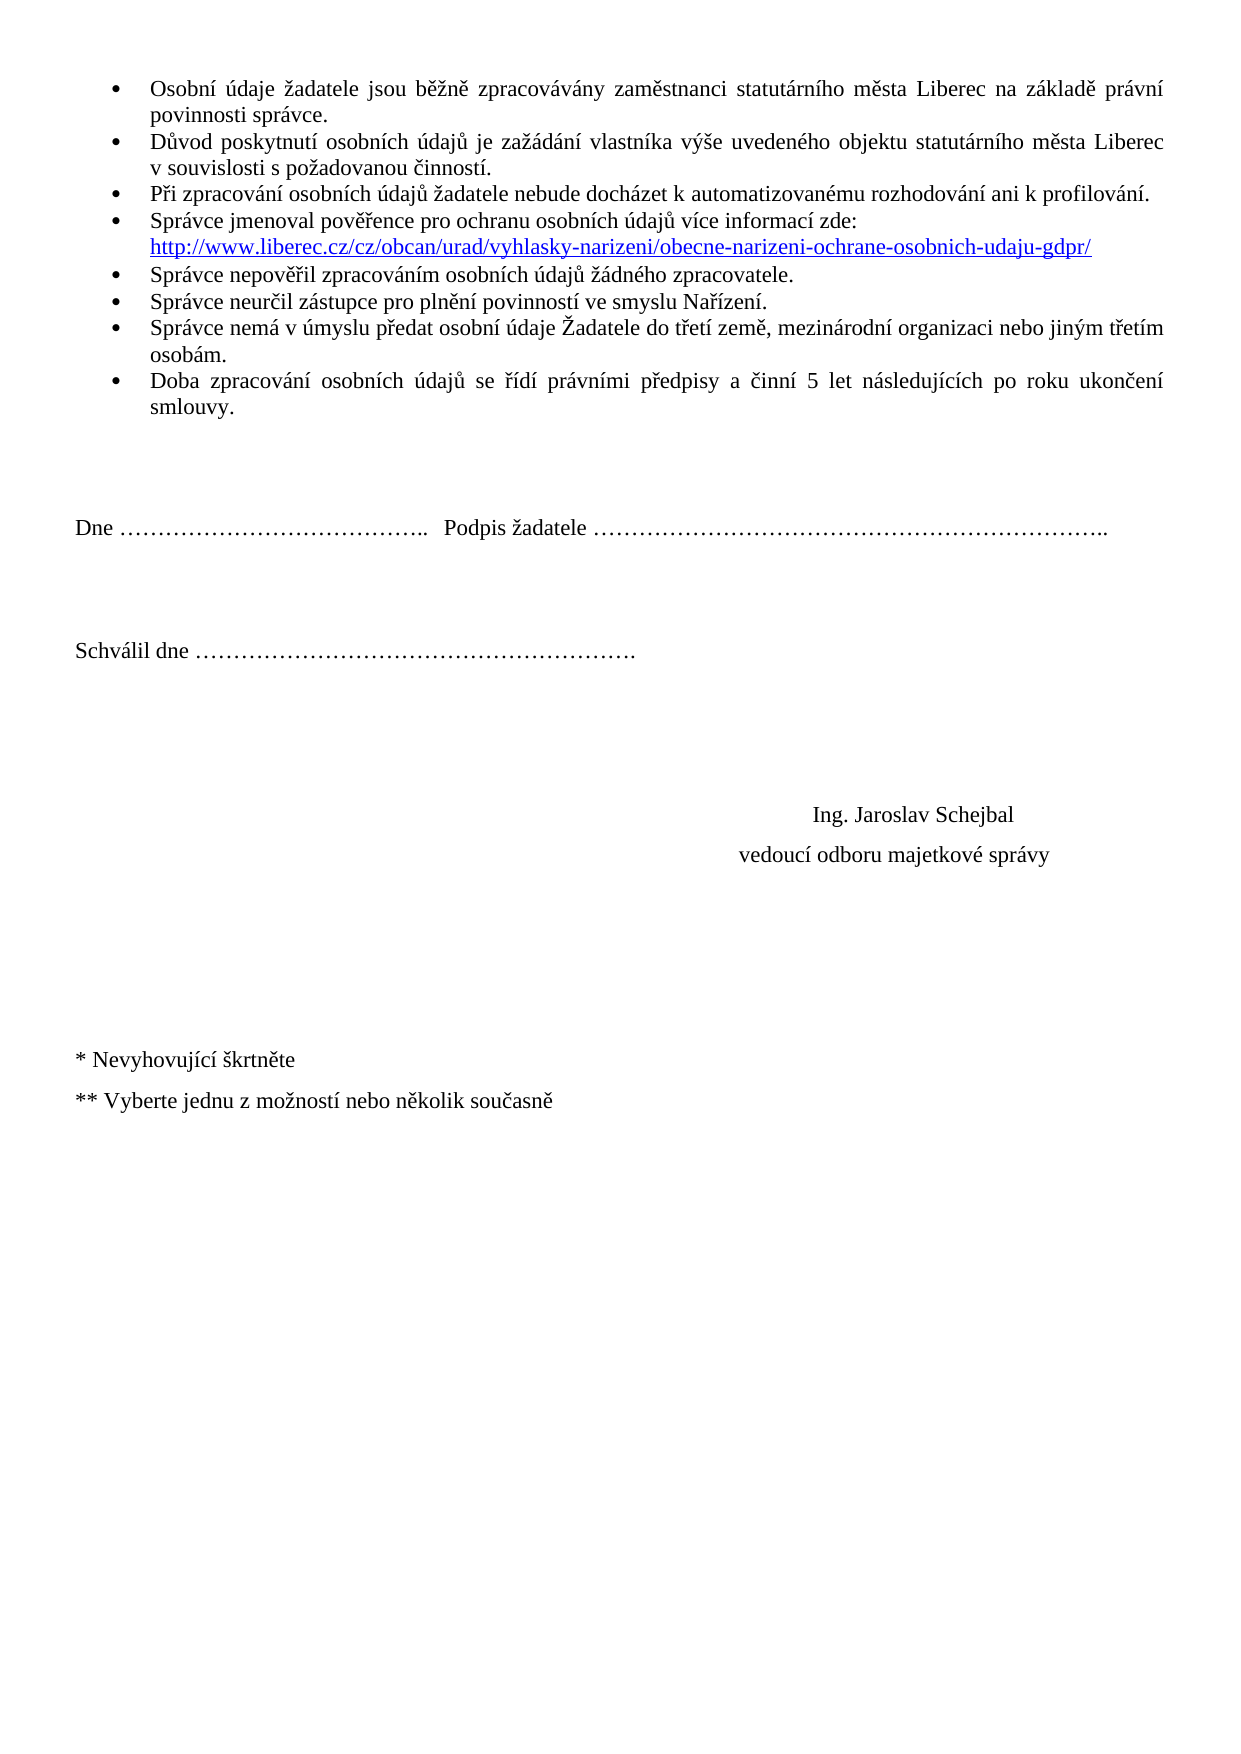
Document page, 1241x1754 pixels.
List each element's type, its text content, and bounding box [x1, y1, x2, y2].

text Schválil dne …………………………………………………. [75, 637, 1165, 663]
list Doba zpracování osobních údajů se řídí právními předpisy a činní 5 let následujících po roku ukončení smlouvy. [112, 367, 1165, 420]
list Osobní údaje žadatele jsou běžně zpracovávány zaměstnanci statutárního města Liberec na základě právní povinnosti správce. [112, 75, 1165, 128]
text ** Vyberte jednu z možností nebo několik současně [75, 1087, 1165, 1113]
list Při zpracování osobních údajů žadatele nebude docházet k automatizovanému rozhodování ani k profilování. [112, 180, 1165, 207]
text vedoucí odboru majetkové správy [665, 842, 1165, 868]
text http://www.liberec.cz/cz/obcan/urad/vyhlasky-narizeni/obecne-narizeni-ochrane-osobnich-udaju-gdpr/ [150, 233, 1165, 259]
text Ing. Jaroslav Schejbal [739, 801, 1165, 827]
list Důvod poskytnutí osobních údajů je zažádání vlastníka výše uvedeného objektu statutárního města Liberec v souvislosti s požadovanou činností. [112, 128, 1165, 180]
list Správce neurčil zástupce pro plnění povinností ve smyslu Nařízení. [112, 288, 1165, 314]
text * Nevyhovující škrtněte [75, 1046, 1165, 1073]
text Dne ………………………………….. Podpis žadatele ………………………………………………………….. [75, 514, 1165, 540]
list Správce nemá v úmyslu předat osobní údaje Žadatele do třetí země, mezinárodní organizaci nebo jiným třetím osobám. [112, 314, 1165, 367]
list Správce jmenoval pověřence pro ochranu osobních údajů více informací zde: [112, 207, 1165, 233]
list Správce nepověřil zpracováním osobních údajů žádného zpracovatele. [112, 262, 1165, 288]
